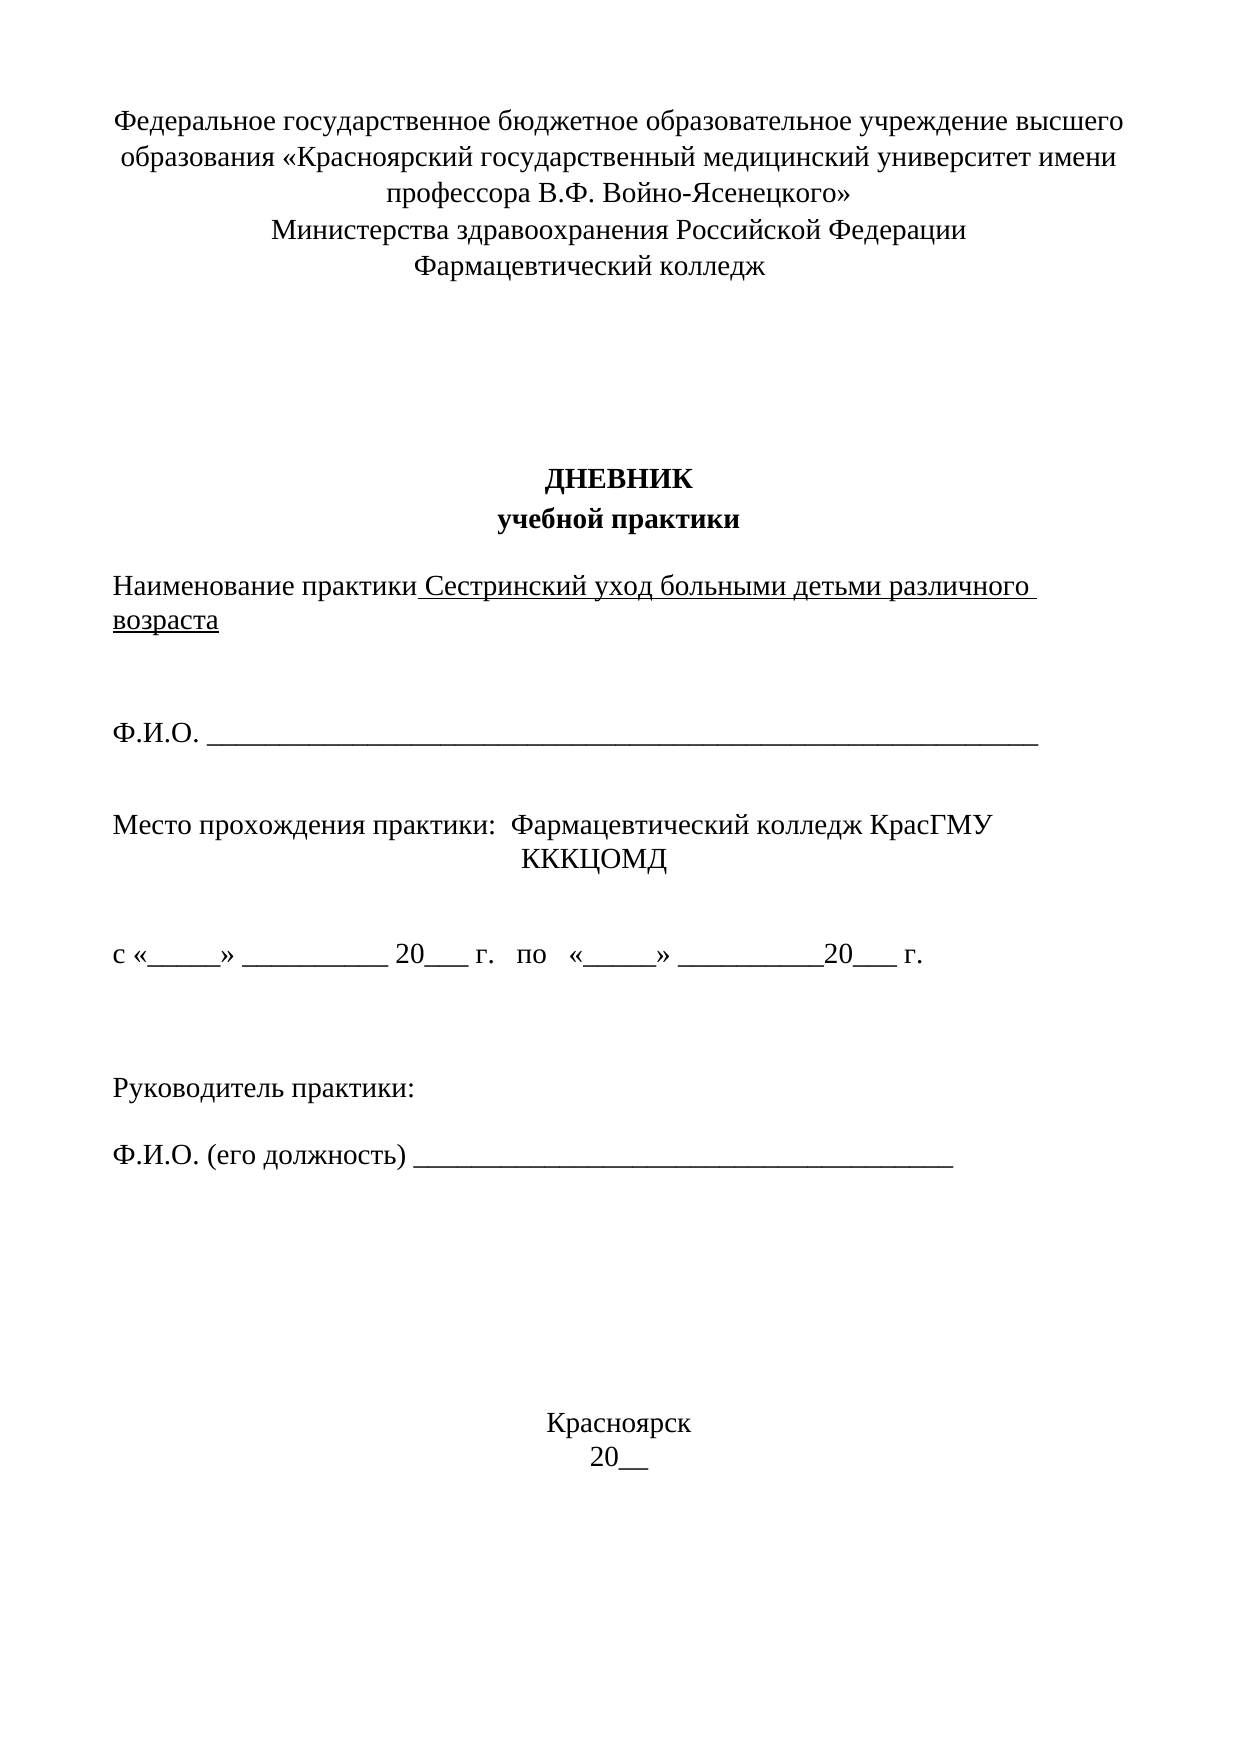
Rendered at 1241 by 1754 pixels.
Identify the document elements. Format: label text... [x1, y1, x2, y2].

text КККЦОМД [112, 841, 1125, 874]
text Ф.И.О. _________________________________________________________ [112, 715, 1125, 749]
text Федеральное государственное бюджетное образовательное учреждение высшего образования «Красноярский государственный медицинский университет имени профессора В.Ф. Войно-Ясенецкого» [112, 103, 1125, 209]
text Ф.И.О. (его должность) _____________________________________ [112, 1137, 1125, 1171]
text Место прохождения практики: Фармацевтический колледж КрасГМУ [112, 807, 1125, 841]
text ДНЕВНИК [112, 462, 1125, 495]
text учебной практики [112, 501, 1125, 535]
text Министерства здравоохранения Российской Федерации [112, 212, 1125, 245]
text Наименование практики Сестринский уход больными детьми различного возраста [112, 568, 1125, 636]
text Руководитель практики: [112, 1070, 1125, 1104]
text Красноярск [112, 1406, 1125, 1439]
text 20__ [112, 1439, 1125, 1473]
text с «_____» __________ 20___ г. по «_____» __________20___ г. [112, 936, 1125, 969]
text Фармацевтический колледж [53, 248, 1125, 281]
